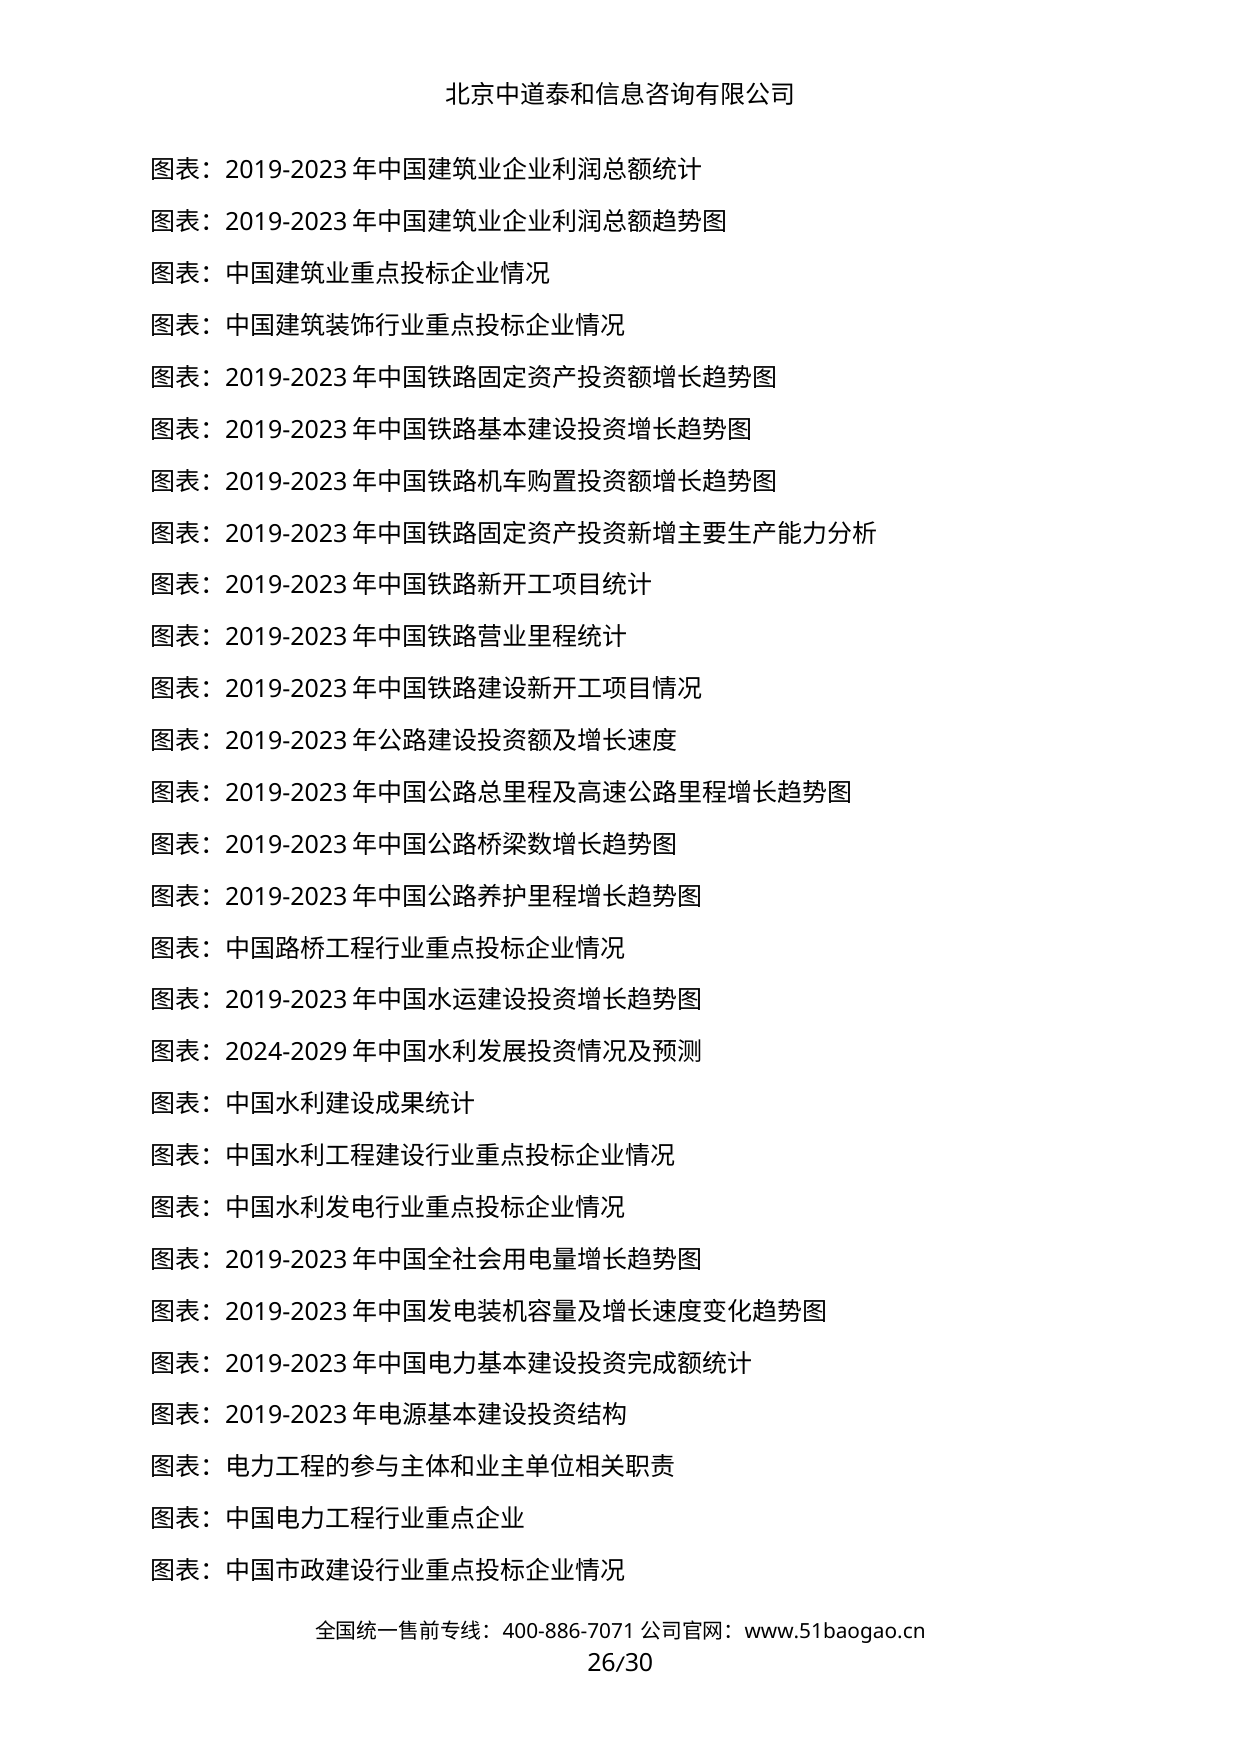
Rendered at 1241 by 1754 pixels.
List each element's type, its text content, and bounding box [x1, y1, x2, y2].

text 图表：2019-2023年中国建筑业企业利润总额统计 [150, 150, 1090, 186]
text 图表：2019-2023年中国建筑业企业利润总额趋势图 [150, 202, 1090, 238]
text 图表：中国建筑业重点投标企业情况 [150, 254, 1090, 290]
text 图表：2019-2023年中国铁路营业里程统计 [150, 617, 1090, 653]
text 图表：中国建筑装饰行业重点投标企业情况 [150, 306, 1090, 342]
text 图表：2019-2023年中国公路养护里程增长趋势图 [150, 876, 1090, 912]
text 图表：2024-2029年中国水利发展投资情况及预测 [150, 1032, 1090, 1068]
text 图表：2019-2023年中国铁路固定资产投资新增主要生产能力分析 [150, 513, 1090, 549]
text 图表：2019-2023年电源基本建设投资结构 [150, 1395, 1090, 1431]
text 图表：2019-2023年中国全社会用电量增长趋势图 [150, 1239, 1090, 1276]
text 图表：2019-2023年中国水运建设投资增长趋势图 [150, 980, 1090, 1016]
text 图表：中国水利工程建设行业重点投标企业情况 [150, 1136, 1090, 1172]
text 图表：2019-2023年中国发电装机容量及增长速度变化趋势图 [150, 1291, 1090, 1327]
text 图表：中国路桥工程行业重点投标企业情况 [150, 928, 1090, 964]
text 图表：中国水利发电行业重点投标企业情况 [150, 1187, 1090, 1224]
text 图表：2019-2023年中国铁路建设新开工项目情况 [150, 669, 1090, 705]
text 图表：2019-2023年中国公路桥梁数增长趋势图 [150, 824, 1090, 861]
text 图表：2019-2023年公路建设投资额及增长速度 [150, 721, 1090, 757]
text 图表：中国水利建设成果统计 [150, 1084, 1090, 1120]
text 图表：2019-2023年中国铁路基本建设投资增长趋势图 [150, 409, 1090, 446]
text 图表：2019-2023年中国铁路机车购置投资额增长趋势图 [150, 461, 1090, 497]
text 图表：2019-2023年中国电力基本建设投资完成额统计 [150, 1343, 1090, 1379]
text 图表：2019-2023年中国铁路固定资产投资额增长趋势图 [150, 357, 1090, 394]
text 图表：2019-2023年中国铁路新开工项目统计 [150, 565, 1090, 601]
text 图表：中国电力工程行业重点企业 [150, 1499, 1090, 1535]
text 图表：2019-2023年中国公路总里程及高速公路里程增长趋势图 [150, 772, 1090, 809]
text 图表：电力工程的参与主体和业主单位相关职责 [150, 1447, 1090, 1483]
text 图表：中国市政建设行业重点投标企业情况 [150, 1551, 1090, 1587]
